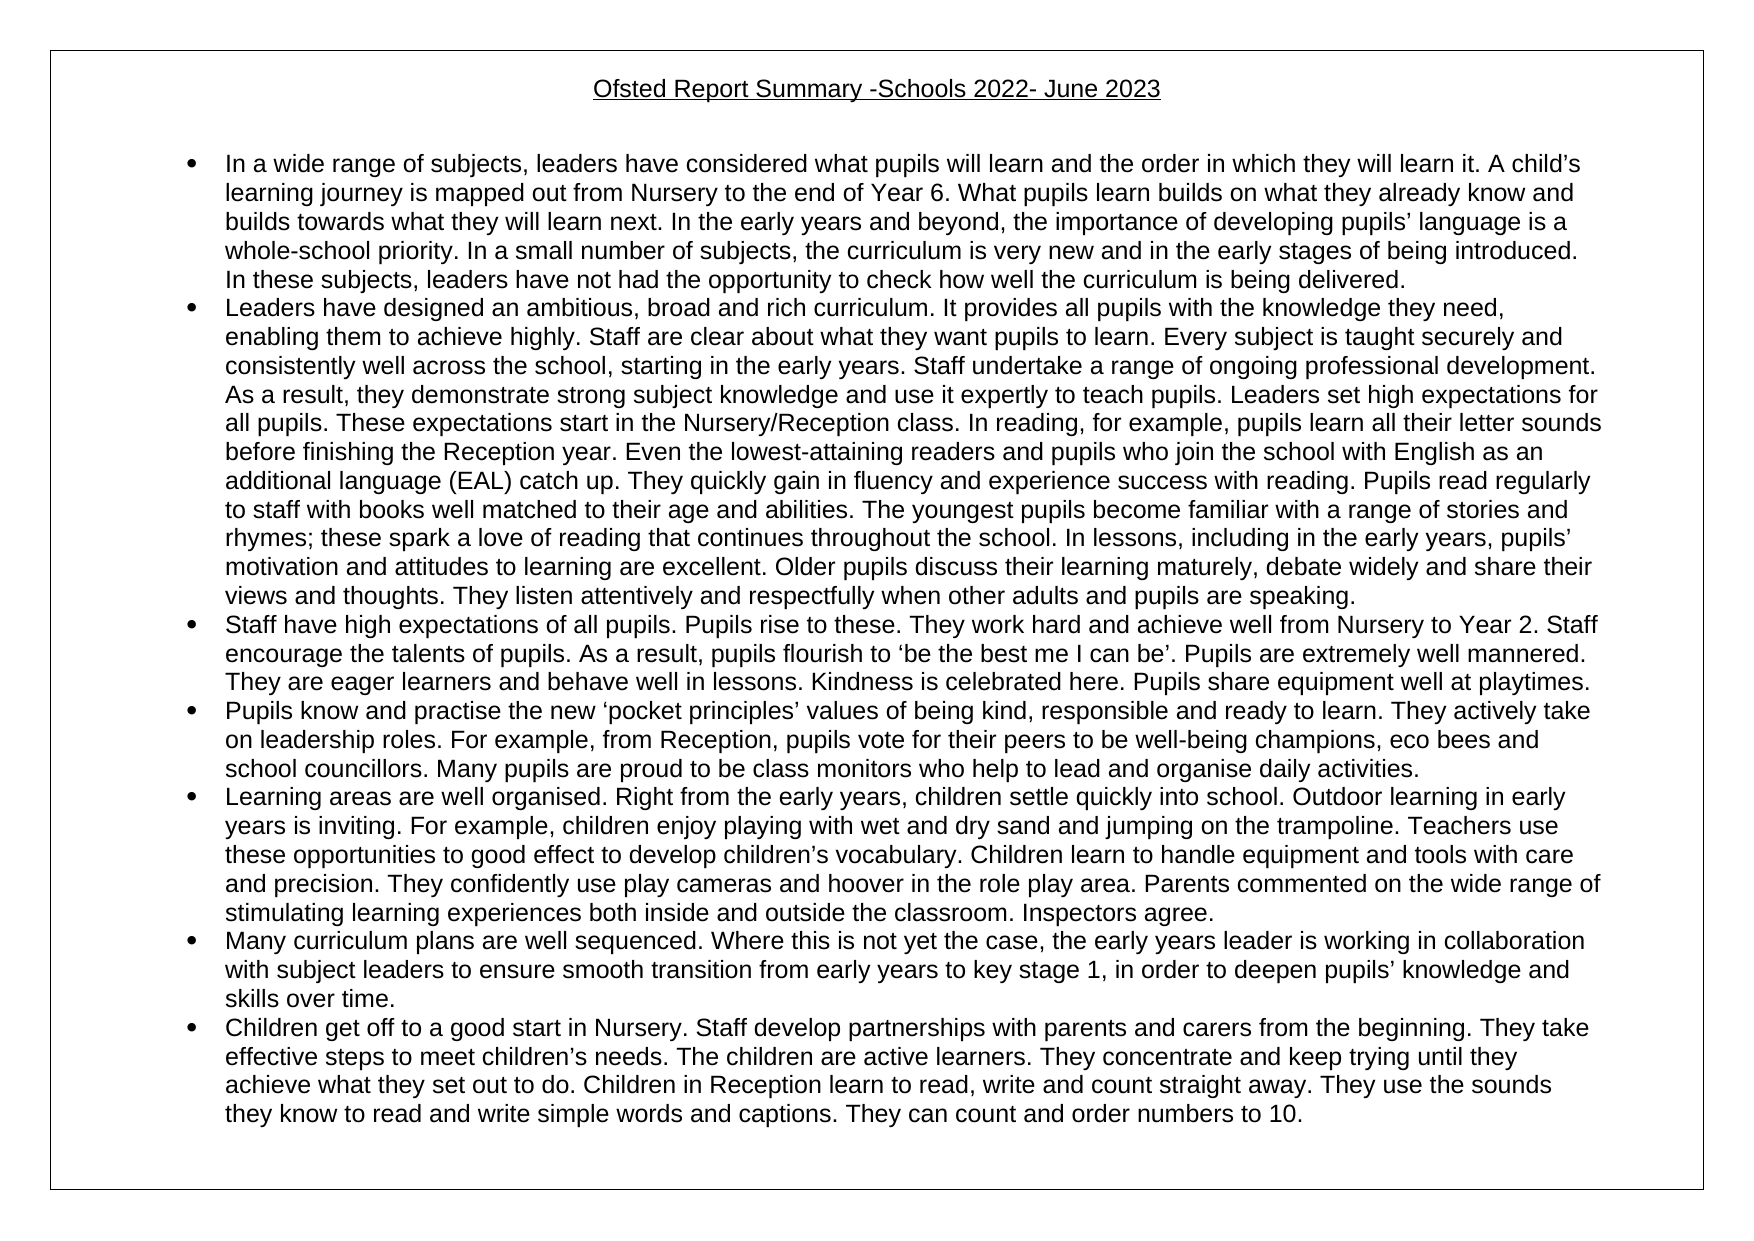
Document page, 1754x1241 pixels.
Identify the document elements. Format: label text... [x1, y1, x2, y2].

list Learning areas are well organised. Right from the early years, children settle quickly into school. Outdoor learning in early years is inviting. For example, children enjoy playing with wet and dry sand and jumping on the trampoline. Teachers use these opportunities to good effect to develop children’s vocabulary. Children learn to handle equipment and tools with care and precision. They confidently use play cameras and hoover in the role play area. Parents commented on the wide range of stimulating learning experiences both inside and outside the classroom. Inspectors agree. [187, 782, 1604, 926]
list Many curriculum plans are well sequenced. Where this is not yet the case, the early years leader is working in collaboration with subject leaders to ensure smooth transition from early years to key stage 1, in order to deepen pupils’ knowledge and skills over time. [187, 926, 1604, 1013]
list Pupils know and practise the new ‘pocket principles’ values of being kind, responsible and ready to learn. They actively take on leadership roles. For example, from Reception, pupils vote for their peers to be well-being champions, eco bees and school councillors. Many pupils are proud to be class monitors who help to lead and organise daily activities. [187, 696, 1604, 782]
list Children get off to a good start in Nursery. Staff develop partnerships with parents and carers from the beginning. They take effective steps to meet children’s needs. The children are active learners. They concentrate and keep trying until they achieve what they set out to do. Children in Reception learn to read, write and count straight away. They use the sounds they know to read and write simple words and captions. They can count and order numbers to 10. [187, 1013, 1604, 1128]
list In a wide range of subjects, leaders have considered what pupils will learn and the order in which they will learn it. A child’s learning journey is mapped out from Nursery to the end of Year 6. What pupils learn builds on what they already know and builds towards what they will learn next. In the early years and beyond, the importance of developing pupils’ language is a whole-school priority. In a small number of subjects, the curriculum is very new and in the early stages of being introduced. In these subjects, leaders have not had the opportunity to check how well the curriculum is being delivered. [187, 149, 1604, 293]
list Leaders have designed an ambitious, broad and rich curriculum. It provides all pupils with the knowledge they need, enabling them to achieve highly. Staff are clear about what they want pupils to learn. Every subject is taught securely and consistently well across the school, starting in the early years. Staff undertake a range of ongoing professional development. As a result, they demonstrate strong subject knowledge and use it expertly to teach pupils. Leaders set high expectations for all pupils. These expectations start in the Nursery/Reception class. In reading, for example, pupils learn all their letter sounds before finishing the Reception year. Even the lowest-attaining readers and pupils who join the school with English as an additional language (EAL) catch up. They quickly gain in fluency and experience success with reading. Pupils read regularly to staff with books well matched to their age and abilities. The youngest pupils become familiar with a range of stories and rhymes; these spark a love of reading that continues throughout the school. In lessons, including in the early years, pupils’ motivation and attitudes to learning are excellent. Older pupils discuss their learning maturely, debate widely and share their views and thoughts. They listen attentively and respectfully when other adults and pupils are speaking. [187, 293, 1604, 610]
list Staff have high expectations of all pupils. Pupils rise to these. They work hard and achieve well from Nursery to Year 2. Staff encourage the talents of pupils. As a result, pupils flourish to ‘be the best me I can be’. Pupils are extremely well mannered. They are eager learners and behave well in lessons. Kindness is celebrated here. Pupils share equipment well at playtimes. [187, 610, 1604, 696]
